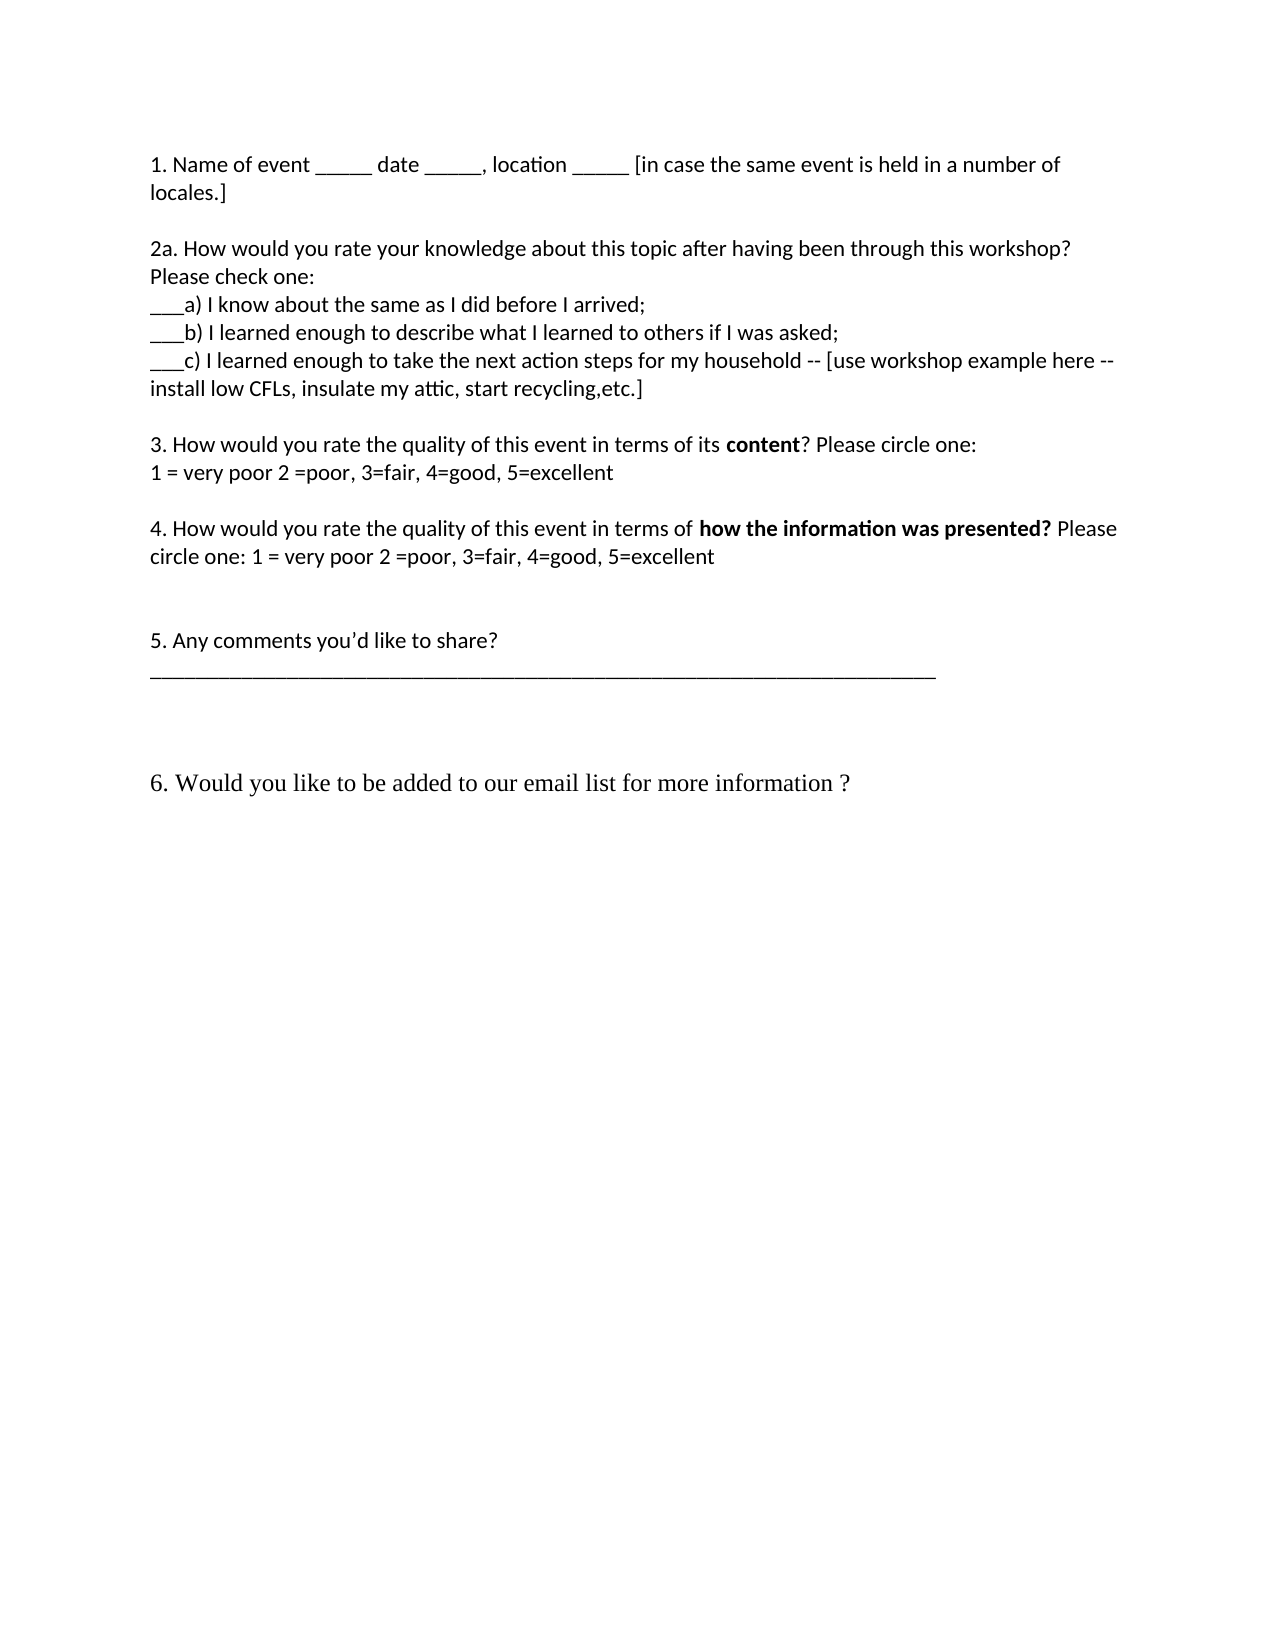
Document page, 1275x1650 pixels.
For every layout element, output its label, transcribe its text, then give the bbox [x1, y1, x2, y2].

text ___b) I learned enough to describe what I learned to others if I was asked; [150, 318, 1125, 346]
text 1 = very poor 2 =poor, 3=fair, 4=good, 5=excellent 4. How would you rate the quality of this event in terms of how the information was presented? Please circle one: 1 = very poor 2 =poor, 3=fair, 4=good, 5=excellent 5. Any comments you’d like to share? _____________________________________________________________________ [150, 458, 1125, 710]
text ___c) I learned enough to take the next action steps for my household -- [use workshop example here -- install low CFLs, insulate my attic, start recycling,etc.] 3. How would you rate the quality of this event in terms of its content? Please circle one: [150, 346, 1125, 458]
text 6. Would you like to be added to our email list for more information ? [150, 710, 1125, 797]
text 1. Name of event _____ date _____, location _____ [in case the same event is held in a number of locales.] 2a. How would you rate your knowledge about this topic after having been through this workshop? Please check one: ___a) I know about the same as I did before I arrived; [150, 150, 1125, 318]
